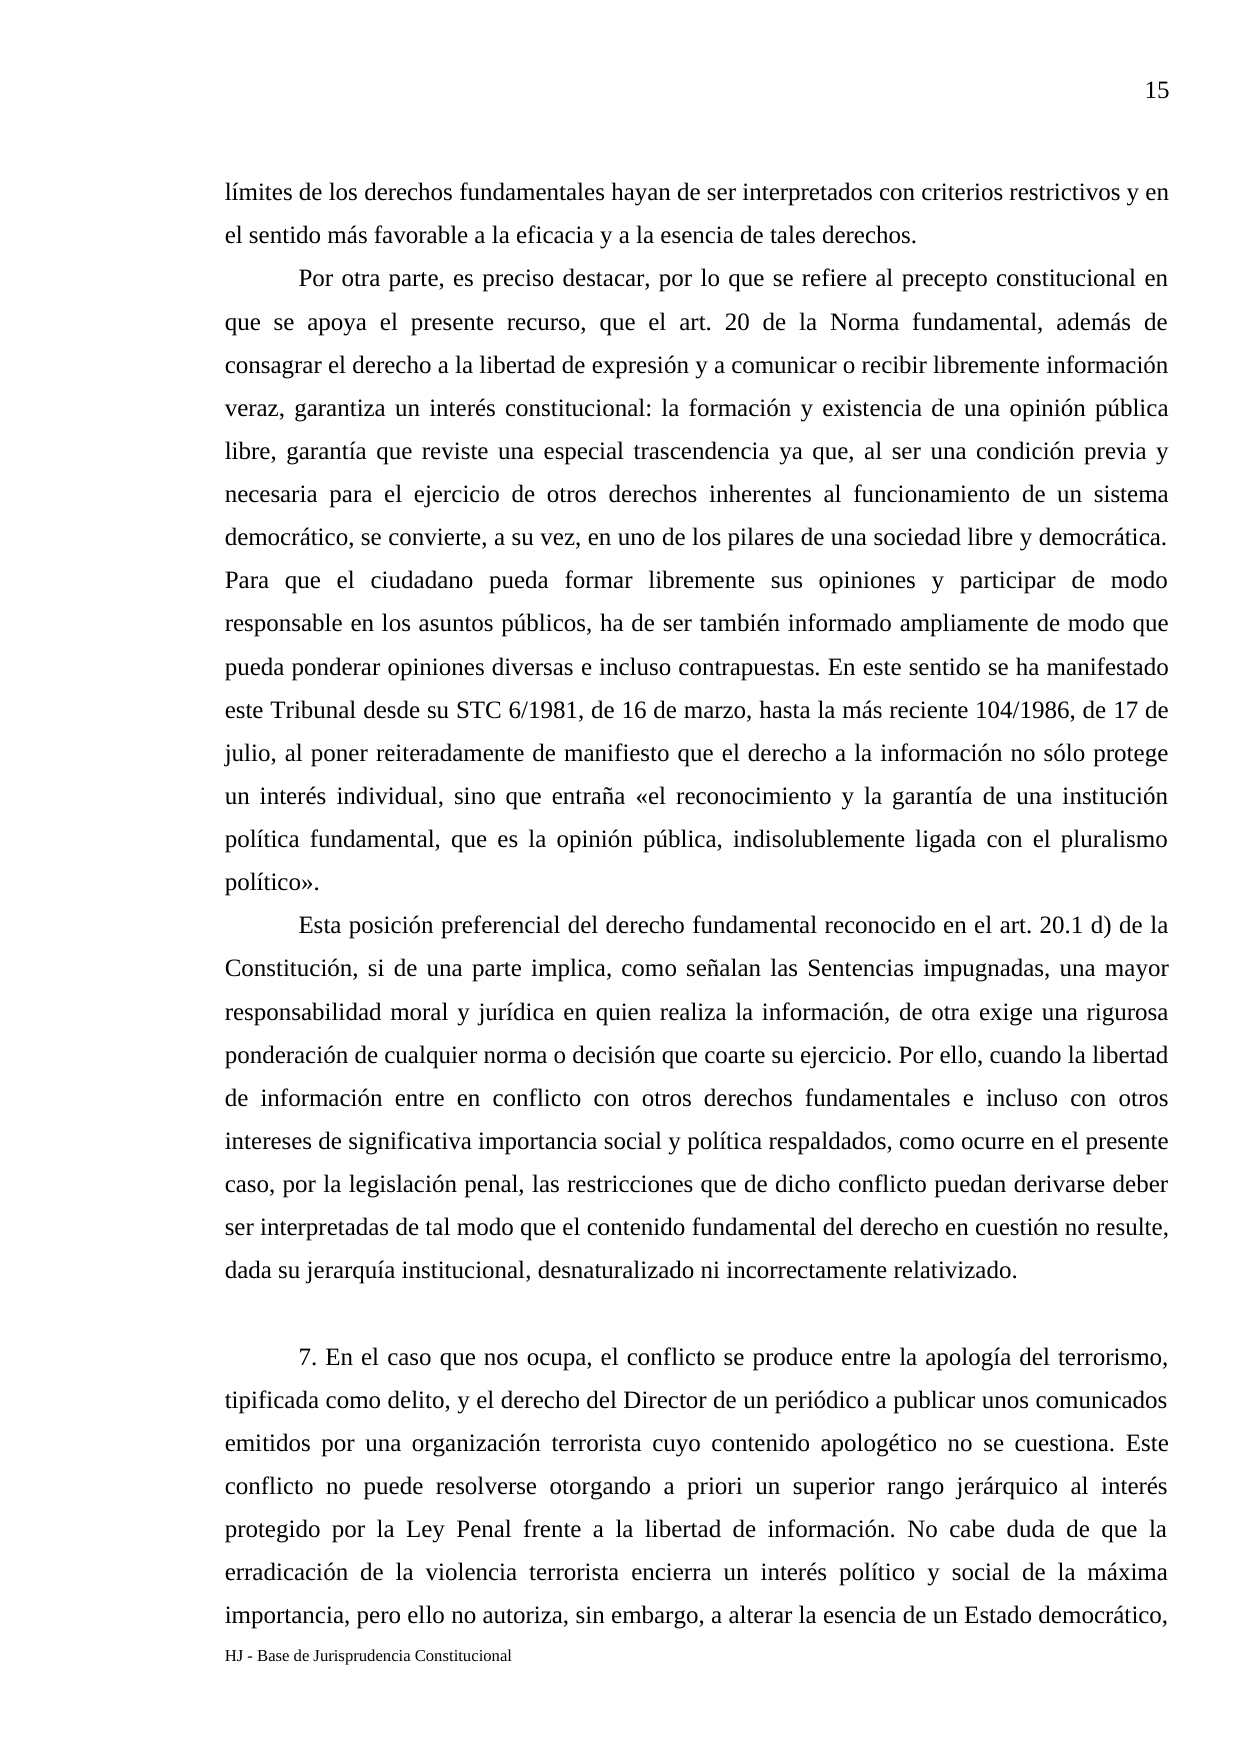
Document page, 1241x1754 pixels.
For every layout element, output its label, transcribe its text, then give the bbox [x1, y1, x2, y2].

text Esta posición preferencial del derecho fundamental reconocido en el art. 20.1 d) de la Constitución, si de una parte implica, como señalan las Sentencias impugnadas, una mayor responsabilidad moral y jurídica en quien realiza la información, de otra exige una rigurosa ponderación de cualquier norma o decisión que coarte su ejercicio. Por ello, cuando la libertad de información entre en conflicto con otros derechos fundamentales e incluso con otros intereses de significativa importancia social y política respaldados, como ocurre en el presente caso, por la legislación penal, las restricciones que de dicho conflicto puedan derivarse deber ser interpretadas de tal modo que el contenido fundamental del derecho en cuestión no resulte, dada su jerarquía institucional, desnaturalizado ni incorrectamente relativizado. [224, 910, 1169, 1284]
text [224, 1342, 1169, 1629]
text Por otra parte, es preciso destacar, por lo que se refiere al precepto constitucional en que se apoya el presente recurso, que el art. 20 de la Norma fundamental, además de consagrar el derecho a la libertad de expresión y a comunicar o recibir libremente información veraz, garantiza un interés constitucional: la formación y existencia de una opinión pública libre, garantía que reviste una especial trascendencia ya que, al ser una condición previa y necesaria para el ejercicio de otros derechos inherentes al funcionamiento de un sistema democrático, se convierte, a su vez, en uno de los pilares de una sociedad libre y democrática. Para que el ciudadano pueda formar libremente sus opiniones y participar de modo responsable en los asuntos públicos, ha de ser también informado ampliamente de modo que pueda ponderar opiniones diversas e incluso contrapuestas. En este sentido se ha manifestado este Tribunal desde su STC 6/1981, de 16 de marzo, hasta la más reciente 104/1986, de 17 de julio, al poner reiteradamente de manifiesto que el derecho a la información no sólo protege un interés individual, sino que entraña «el reconocimiento y la garantía de una institución política fundamental, que es la opinión pública, indisolublemente ligada con el pluralismo político». [224, 263, 1169, 896]
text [224, 177, 1169, 249]
